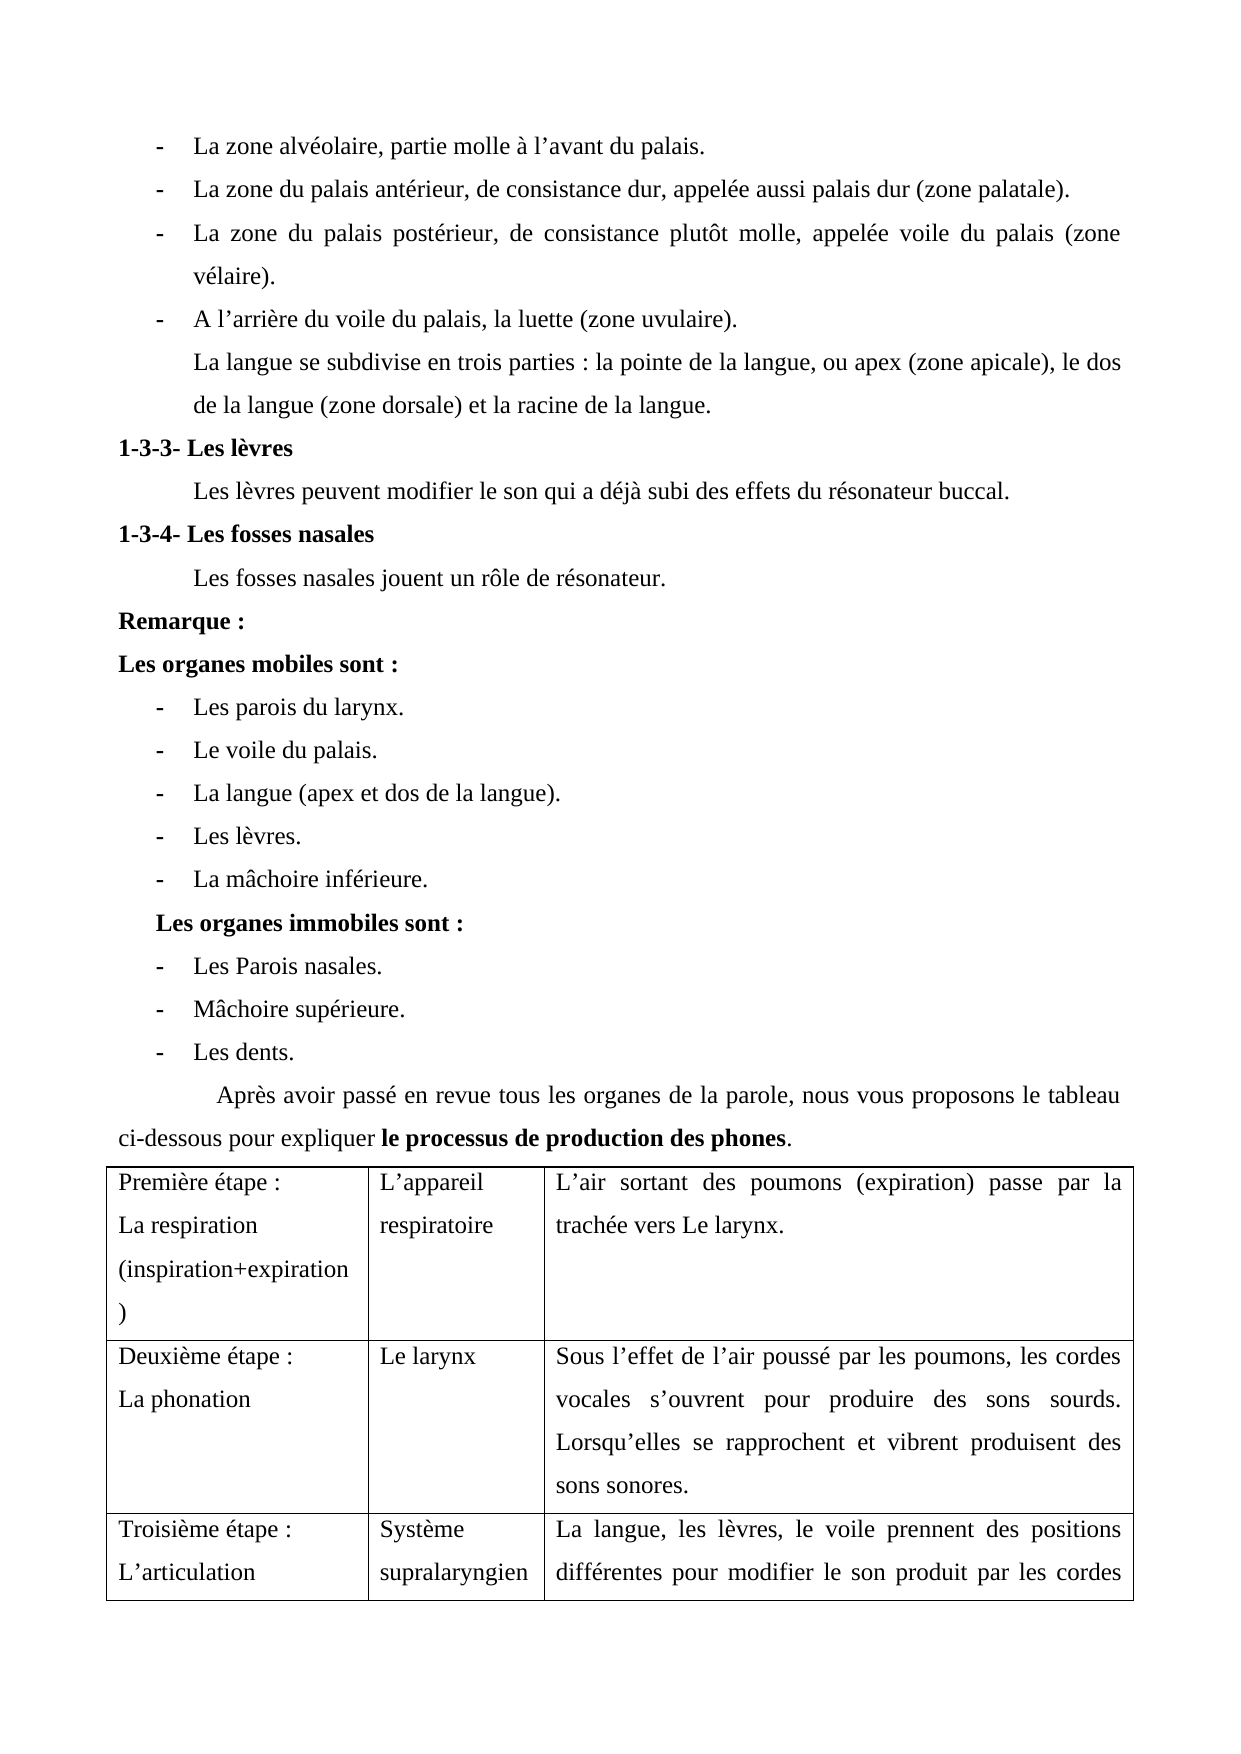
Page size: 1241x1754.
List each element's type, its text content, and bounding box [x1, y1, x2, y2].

list A l’arrière du voile du palais, la luette (zone uvulaire). [156, 304, 1122, 333]
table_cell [545, 1514, 1133, 1600]
list La mâchoire inférieure. [156, 864, 1122, 893]
list Les dents. [156, 1037, 1122, 1066]
table_header Première étape : La respiration (inspiration+expiration) [107, 1168, 368, 1340]
text Les organes immobiles sont : [156, 908, 1122, 936]
text 1-3-3- Les lèvres [118, 433, 1122, 462]
list La langue se subdivise en trois parties : la pointe de la langue, ou apex (zone apicale), le dos de la langue (zone dorsale) et la racine de la langue. [193, 347, 1122, 419]
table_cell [107, 1514, 368, 1600]
list La langue (apex et dos de la langue). [156, 778, 1122, 807]
text Remarque : [118, 606, 1122, 634]
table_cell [369, 1514, 544, 1600]
text Les lèvres peuvent modifier le son qui a déjà subi des effets du résonateur buccal. [118, 476, 1122, 505]
list Le voile du palais. [156, 735, 1122, 764]
text Les fosses nasales jouent un rôle de résonateur. [118, 563, 1122, 591]
list Mâchoire supérieure. [156, 994, 1122, 1023]
list La zone du palais postérieur, de consistance plutôt molle, appelée voile du palais (zone vélaire). [156, 218, 1122, 289]
text Après avoir passé en revue tous les organes de la parole, nous vous proposons le tableau ci-dessous pour expliquer le processus de production des phones. [118, 1080, 1122, 1152]
list Les parois du larynx. [156, 692, 1122, 721]
text Les organes mobiles sont : [118, 649, 1122, 678]
table_cell Le larynx [369, 1341, 544, 1513]
list Les lèvres. [156, 821, 1122, 850]
table_header L’appareil respiratoire [369, 1168, 544, 1340]
list La zone du palais antérieur, de consistance dur, appelée aussi palais dur (zone palatale). [156, 174, 1122, 203]
text 1-3-4- Les fosses nasales [118, 519, 1122, 548]
table_cell Deuxième étape : La phonation [107, 1341, 368, 1513]
table_header L’air sortant des poumons (expiration) passe par la trachée vers Le larynx. [545, 1168, 1133, 1340]
table_cell Sous l’effet de l’air poussé par les poumons, les cordes vocales s’ouvrent pour produire des sons sourds. Lorsqu’elles se rapprochent et vibrent produisent des sons sonores. [545, 1341, 1133, 1513]
list Les Parois nasales. [156, 951, 1122, 979]
list La zone alvéolaire, partie molle à l’avant du palais. [156, 131, 1122, 160]
